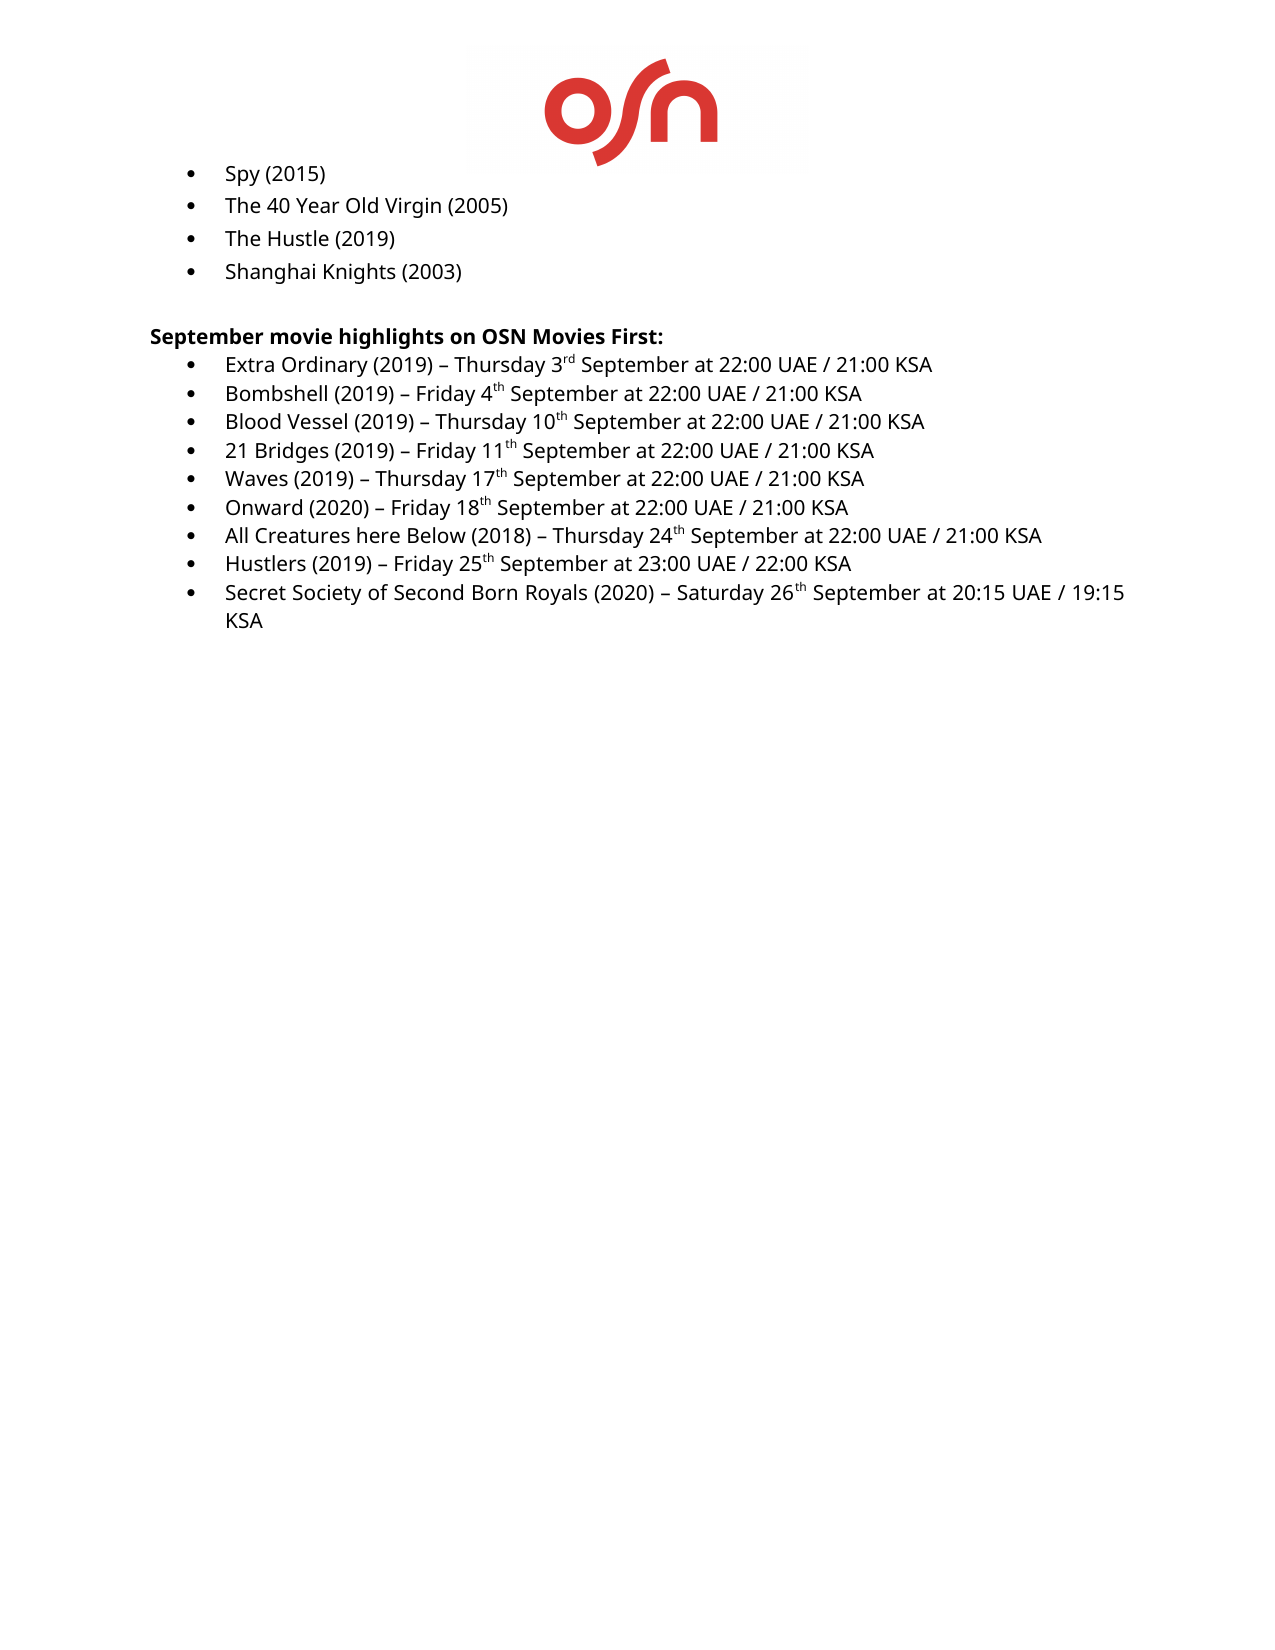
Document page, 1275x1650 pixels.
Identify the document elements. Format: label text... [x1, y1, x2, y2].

list The 40 Year Old Virgin (2005) [187, 192, 1125, 220]
picture [465, 45, 810, 159]
list Waves (2019) – Thursday 17th September at 22:00 UAE / 21:00 KSA [187, 464, 1125, 493]
list The Hustle (2019) [187, 224, 1125, 253]
list 21 Bridges (2019) – Friday 11th September at 22:00 UAE / 21:00 KSA [187, 436, 1125, 464]
list All Creatures here Below (2018) – Thursday 24th September at 22:00 UAE / 21:00 KSA [187, 521, 1125, 549]
list Shanghai Knights (2003) [187, 257, 1125, 285]
text September movie highlights on OSN Movies First: [150, 322, 1125, 351]
list Blood Vessel (2019) – Thursday 10th September at 22:00 UAE / 21:00 KSA [187, 407, 1125, 436]
list Onward (2020) – Friday 18th September at 22:00 UAE / 21:00 KSA [187, 493, 1125, 521]
list Bombshell (2019) – Friday 4th September at 22:00 UAE / 21:00 KSA [187, 379, 1125, 407]
list Hustlers (2019) – Friday 25th September at 23:00 UAE / 22:00 KSA [187, 549, 1125, 578]
list Spy (2015) [187, 159, 1125, 187]
list Extra Ordinary (2019) – Thursday 3rd September at 22:00 UAE / 21:00 KSA [187, 351, 1125, 379]
list Secret Society of Second Born Royals (2020) – Saturday 26th September at 20:15 UAE / 19:15 KSA [187, 578, 1125, 635]
